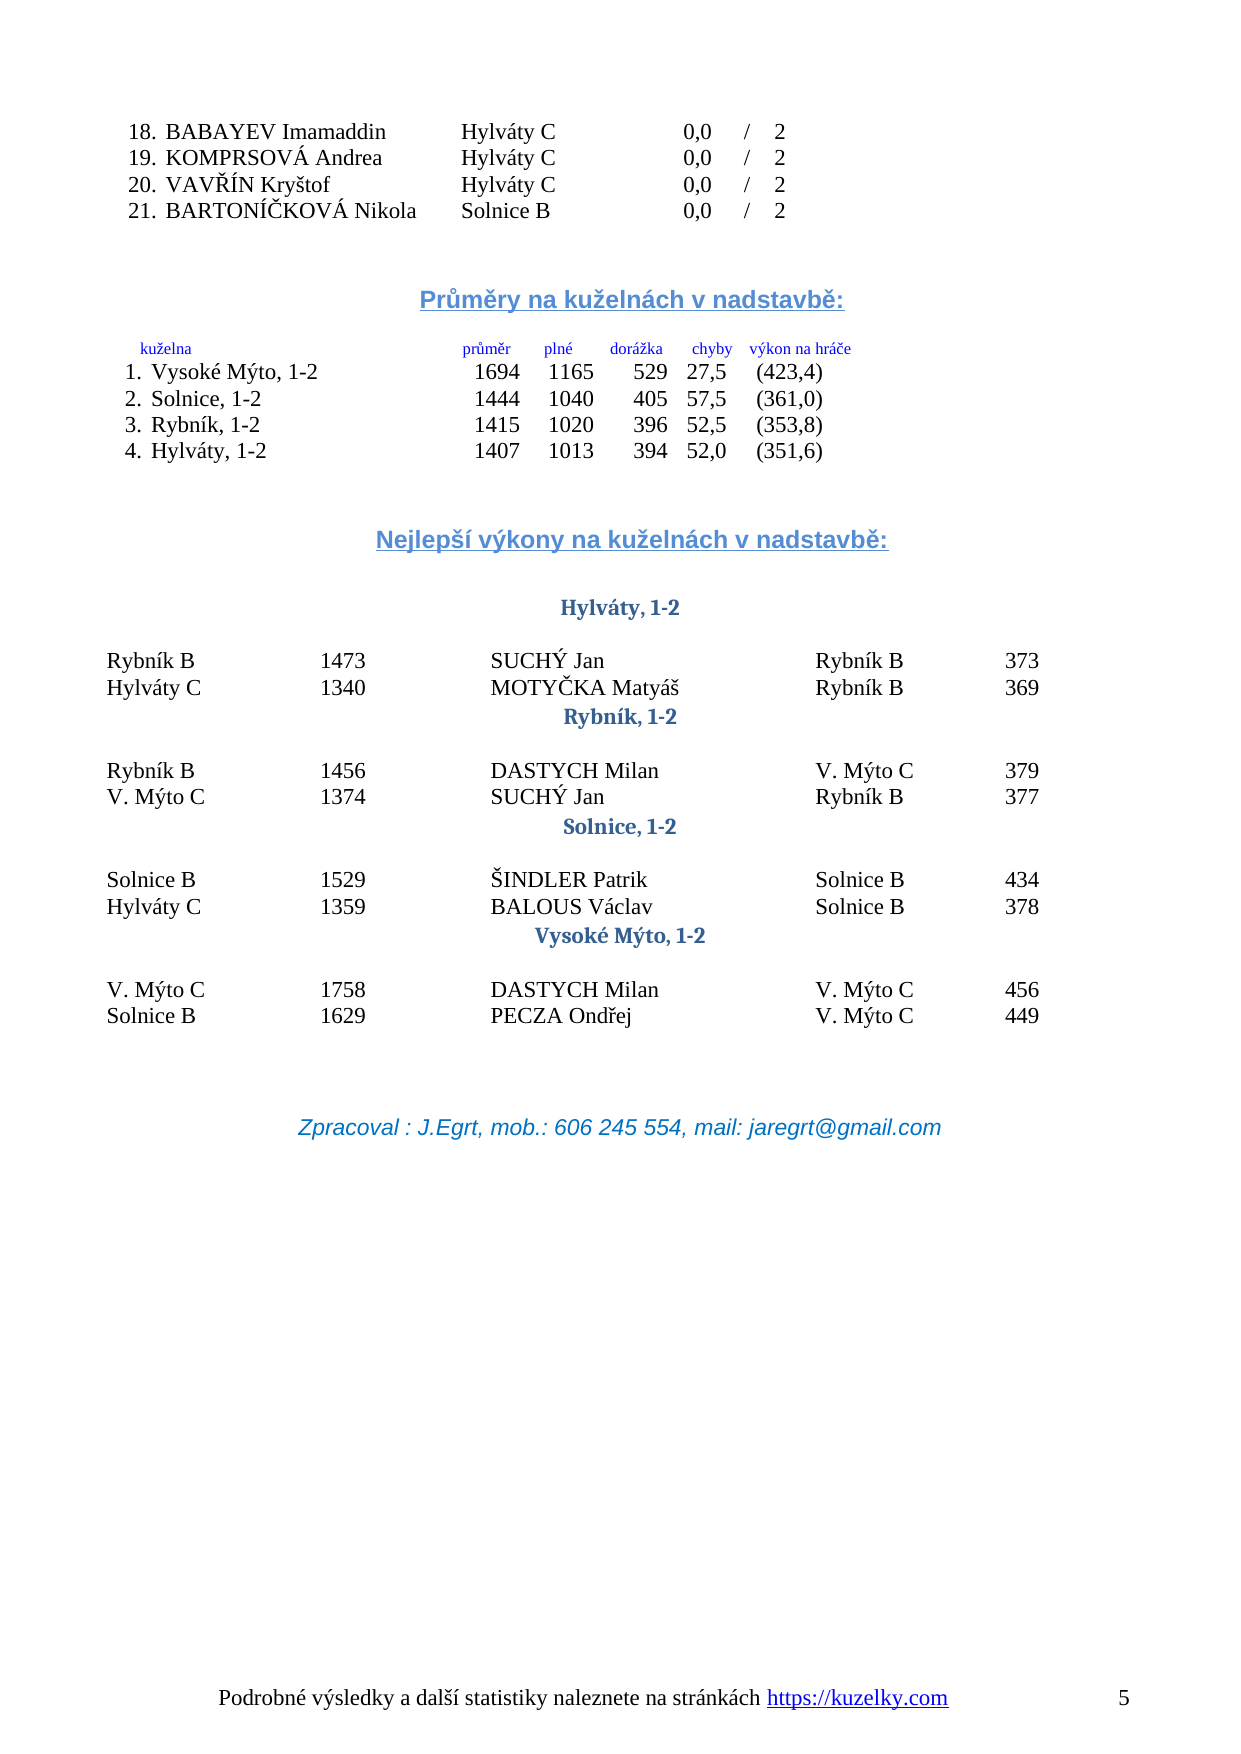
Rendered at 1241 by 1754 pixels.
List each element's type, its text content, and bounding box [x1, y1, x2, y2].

text kuželna průměr plné dorážka chyby výkon na hráče [106, 339, 1134, 358]
text Zpracoval : J.Egrt, mob.: 606 245 554, mail: jaregrt@gmail.com [94, 1114, 1145, 1141]
text 2. Solnice, 1-2 1444 1040 405 57,5 (361,0) [106, 385, 1134, 411]
subtitle Rybník, 1-2 [106, 704, 1134, 731]
text 18. BABAYEV Imamaddin Hylváty C 0,0 / 2 [106, 118, 1134, 144]
text 20. VAVŘÍN Kryštof Hylváty C 0,0 / 2 [106, 171, 1134, 197]
text 3. Rybník, 1-2 1415 1020 396 52,5 (353,8) [106, 411, 1134, 437]
subtitle Vysoké Mýto, 1-2 [106, 923, 1134, 950]
subtitle Solnice, 1-2 [106, 814, 1134, 840]
text Rybník B 1473 SUCHÝ Jan Rybník B 373 [106, 647, 1134, 674]
text Rybník B 1456 DASTYCH Milan V. Mýto C 379 [106, 757, 1134, 783]
text V. Mýto C 1758 DASTYCH Milan V. Mýto C 456 [106, 976, 1134, 1002]
text 21. BARTONÍČKOVÁ Nikola Solnice B 0,0 / 2 [106, 197, 1134, 223]
text 19. KOMPRSOVÁ Andrea Hylváty C 0,0 / 2 [106, 144, 1134, 171]
text Hylváty C 1340 MOTYČKA Matyáš Rybník B 369 [106, 674, 1134, 700]
subtitle Nejlepší výkony na kuželnách v nadstavbě: [124, 525, 1140, 554]
text Hylváty C 1359 BALOUS Václav Solnice B 378 [106, 893, 1134, 919]
text 4. Hylváty, 1-2 1407 1013 394 52,0 (351,6) [106, 437, 1134, 464]
text Solnice B 1529 ŠINDLER Patrik Solnice B 434 [106, 866, 1134, 893]
text V. Mýto C 1374 SUCHÝ Jan Rybník B 377 [106, 783, 1134, 809]
text Solnice B 1629 PECZA Ondřej V. Mýto C 449 [106, 1002, 1134, 1029]
text 1. Vysoké Mýto, 1-2 1694 1165 529 27,5 (423,4) [106, 358, 1134, 385]
subtitle Hylváty, 1-2 [106, 594, 1134, 621]
subtitle Průměry na kuželnách v nadstavbě: [124, 285, 1140, 314]
